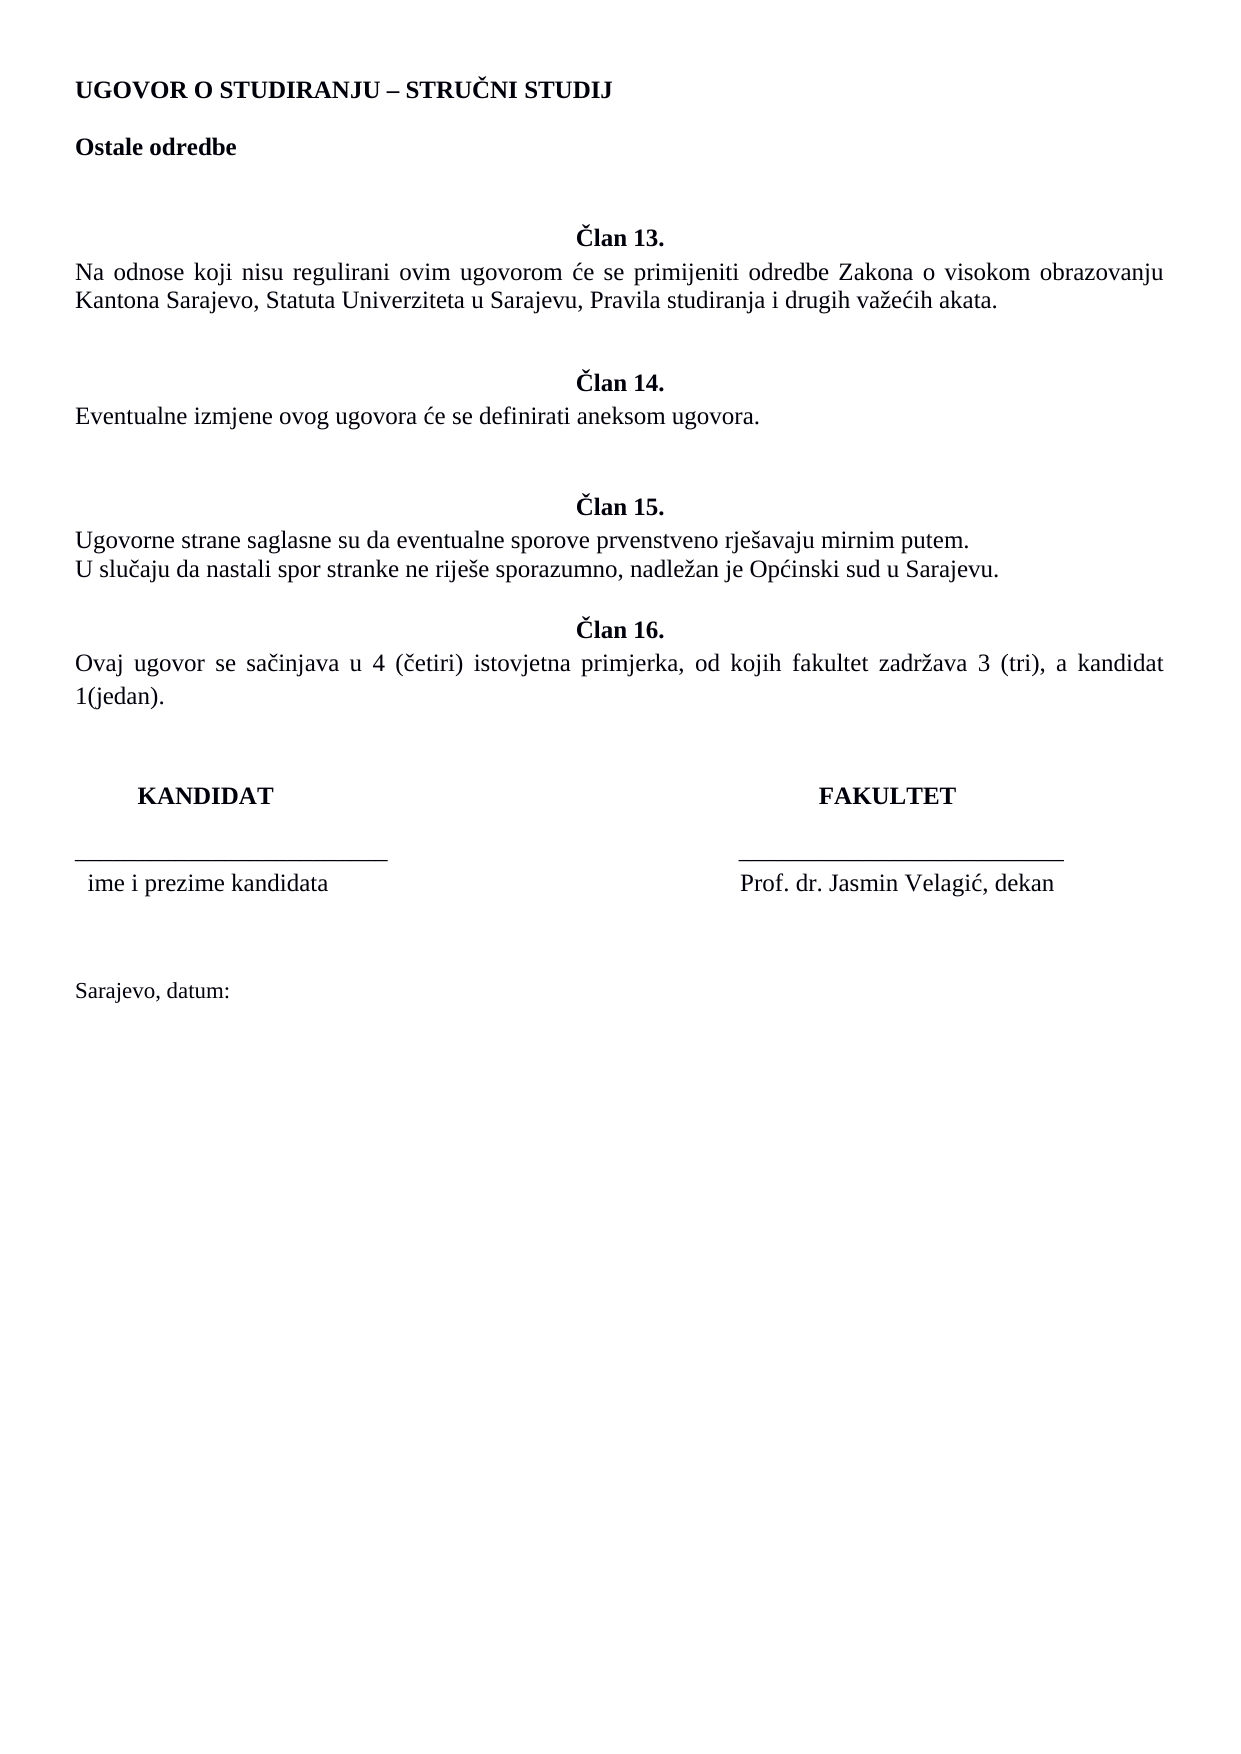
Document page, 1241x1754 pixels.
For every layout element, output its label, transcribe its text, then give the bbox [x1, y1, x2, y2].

text Na odnose koji nisu regulirani ovim ugovorom će se primijeniti odredbe Zakona o visokom obrazovanju Kantona Sarajevo, Statuta Univerziteta u Sarajevu, Pravila studiranja i drugih važećih akata. [75, 257, 1165, 314]
text Član 13. [75, 223, 1165, 252]
text Ostale odredbe [75, 132, 1165, 161]
text U slučaju da nastali spor stranke ne riješe sporazumno, nadležan je Općinski sud u Sarajevu. [75, 554, 1165, 582]
text _________________________ __________________________ [75, 835, 1165, 863]
text ime i prezime kandidata Prof. dr. Jasmin Velagić, dekan [75, 868, 1165, 896]
text Član 14. [75, 368, 1165, 397]
text Eventualne izmjene ovog ugovora će se definirati aneksom ugovora. [75, 401, 1165, 429]
text Sarajevo, datum: [75, 977, 1165, 1004]
text Član 15. [75, 492, 1165, 521]
text KANDIDAT FAKULTET [75, 781, 1165, 809]
text Ugovorne strane saglasne su da eventualne sporove prvenstveno rješavaju mirnim putem. [75, 525, 1165, 554]
text Član 16. [75, 615, 1165, 644]
text Ovaj ugovor se sačinjava u 4 (četiri) istovjetna primjerka, od kojih fakultet zadržava 3 (tri), a kandidat 1(jedan). [75, 648, 1165, 710]
